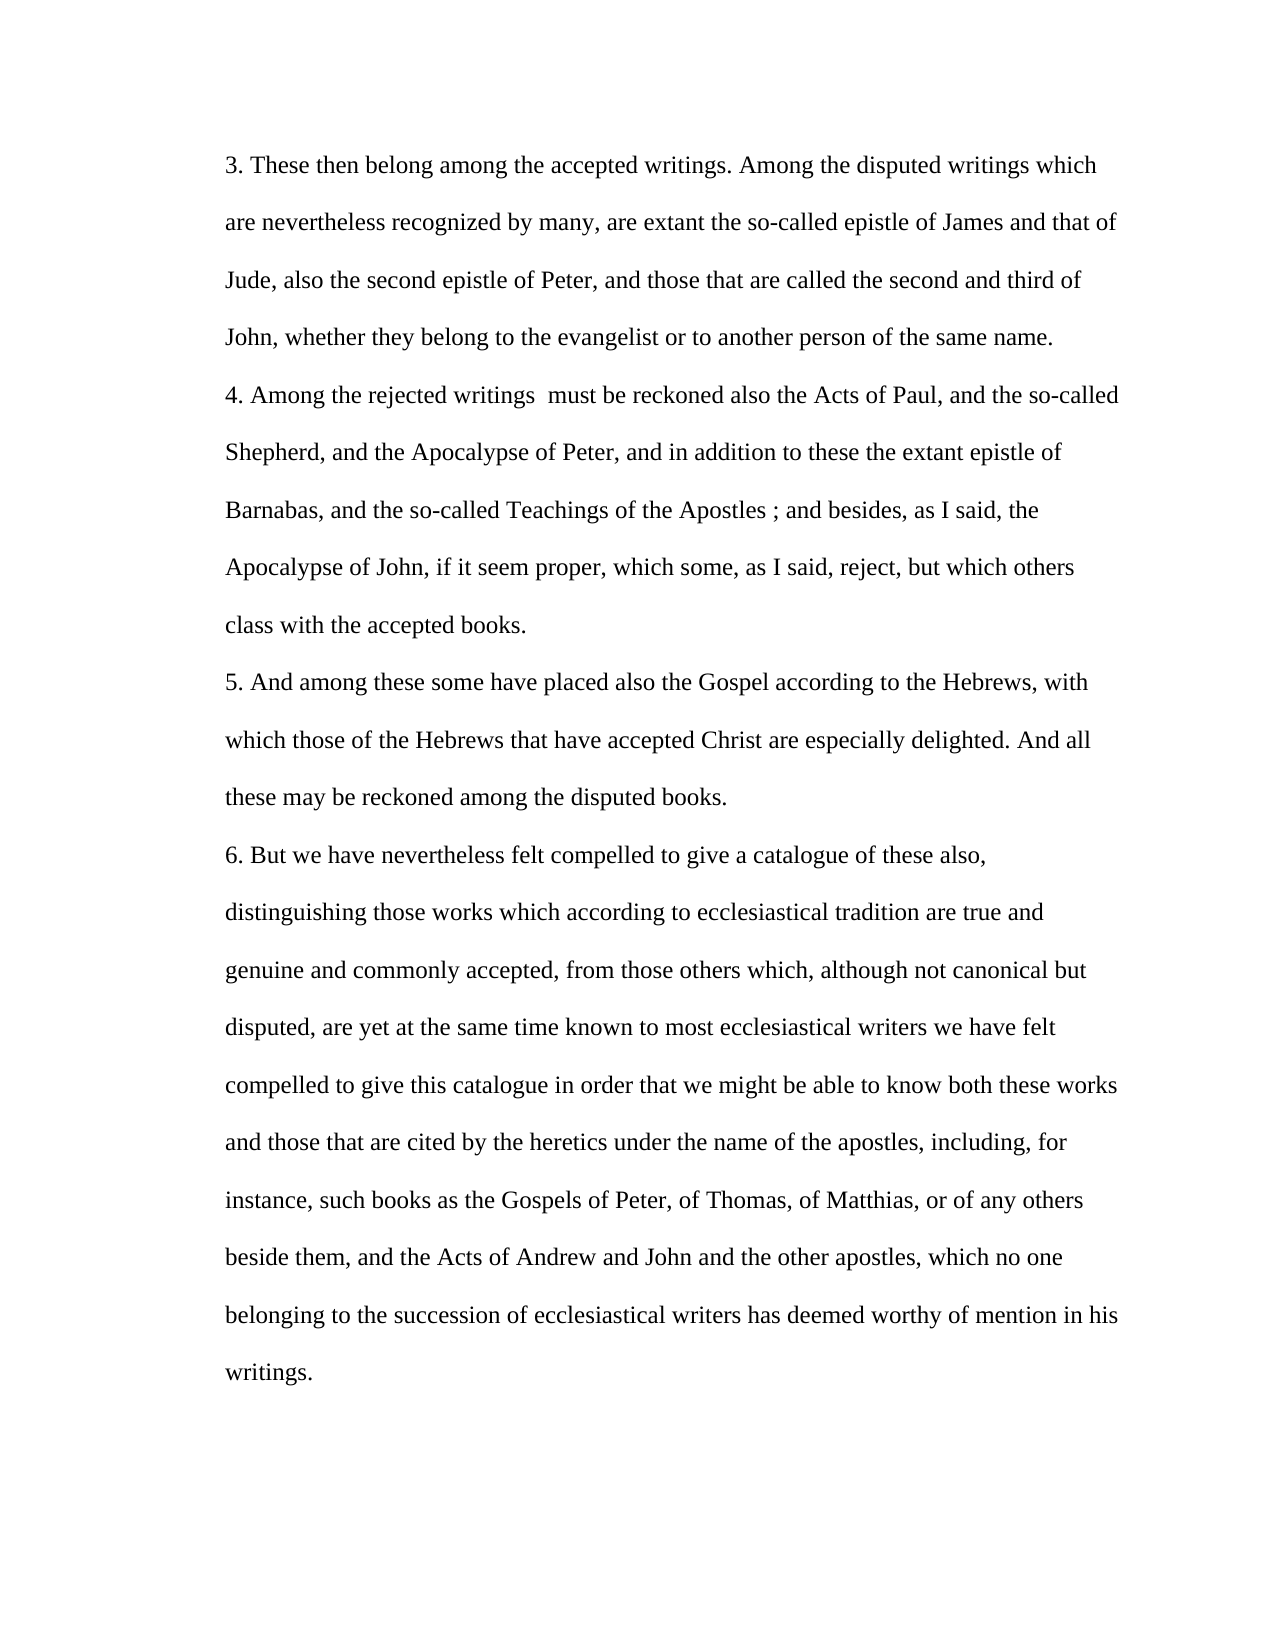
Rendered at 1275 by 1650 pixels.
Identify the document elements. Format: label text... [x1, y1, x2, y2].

text 4. Among the rejected writings must be reckoned also the Acts of Paul, and the so-called Shepherd, and the Apocalypse of Peter, and in addition to these the extant epistle of Barnabas, and the so-called Teachings of the Apostles ; and besides, as I said, the Apocalypse of John, if it seem proper, which some, as I said, reject, but which others class with the accepted books. [225, 380, 1125, 639]
text 6. But we have nevertheless felt compelled to give a catalogue of these also, distinguishing those works which according to ecclesiastical tradition are true and genuine and commonly accepted, from those others which, although not canonical but disputed, are yet at the same time known to most ecclesiastical writers we have felt compelled to give this catalogue in order that we might be able to know both these works and those that are cited by the heretics under the name of the apostles, including, for instance, such books as the Gospels of Peter, of Thomas, of Matthias, or of any others beside them, and the Acts of Andrew and John and the other apostles, which no one belonging to the succession of ecclesiastical writers has deemed worthy of mention in his writings. [225, 840, 1125, 1386]
text 5. And among these some have placed also the Gospel according to the Hebrews, with which those of the Hebrews that have accepted Christ are especially delighted. And all these may be reckoned among the disputed books. [225, 667, 1125, 811]
text 3. These then belong among the accepted writings. Among the disputed writings which are nevertheless recognized by many, are extant the so-called epistle of James and that of Jude, also the second epistle of Peter, and those that are called the second and third of John, whether they belong to the evangelist or to another person of the same name. [225, 150, 1125, 351]
